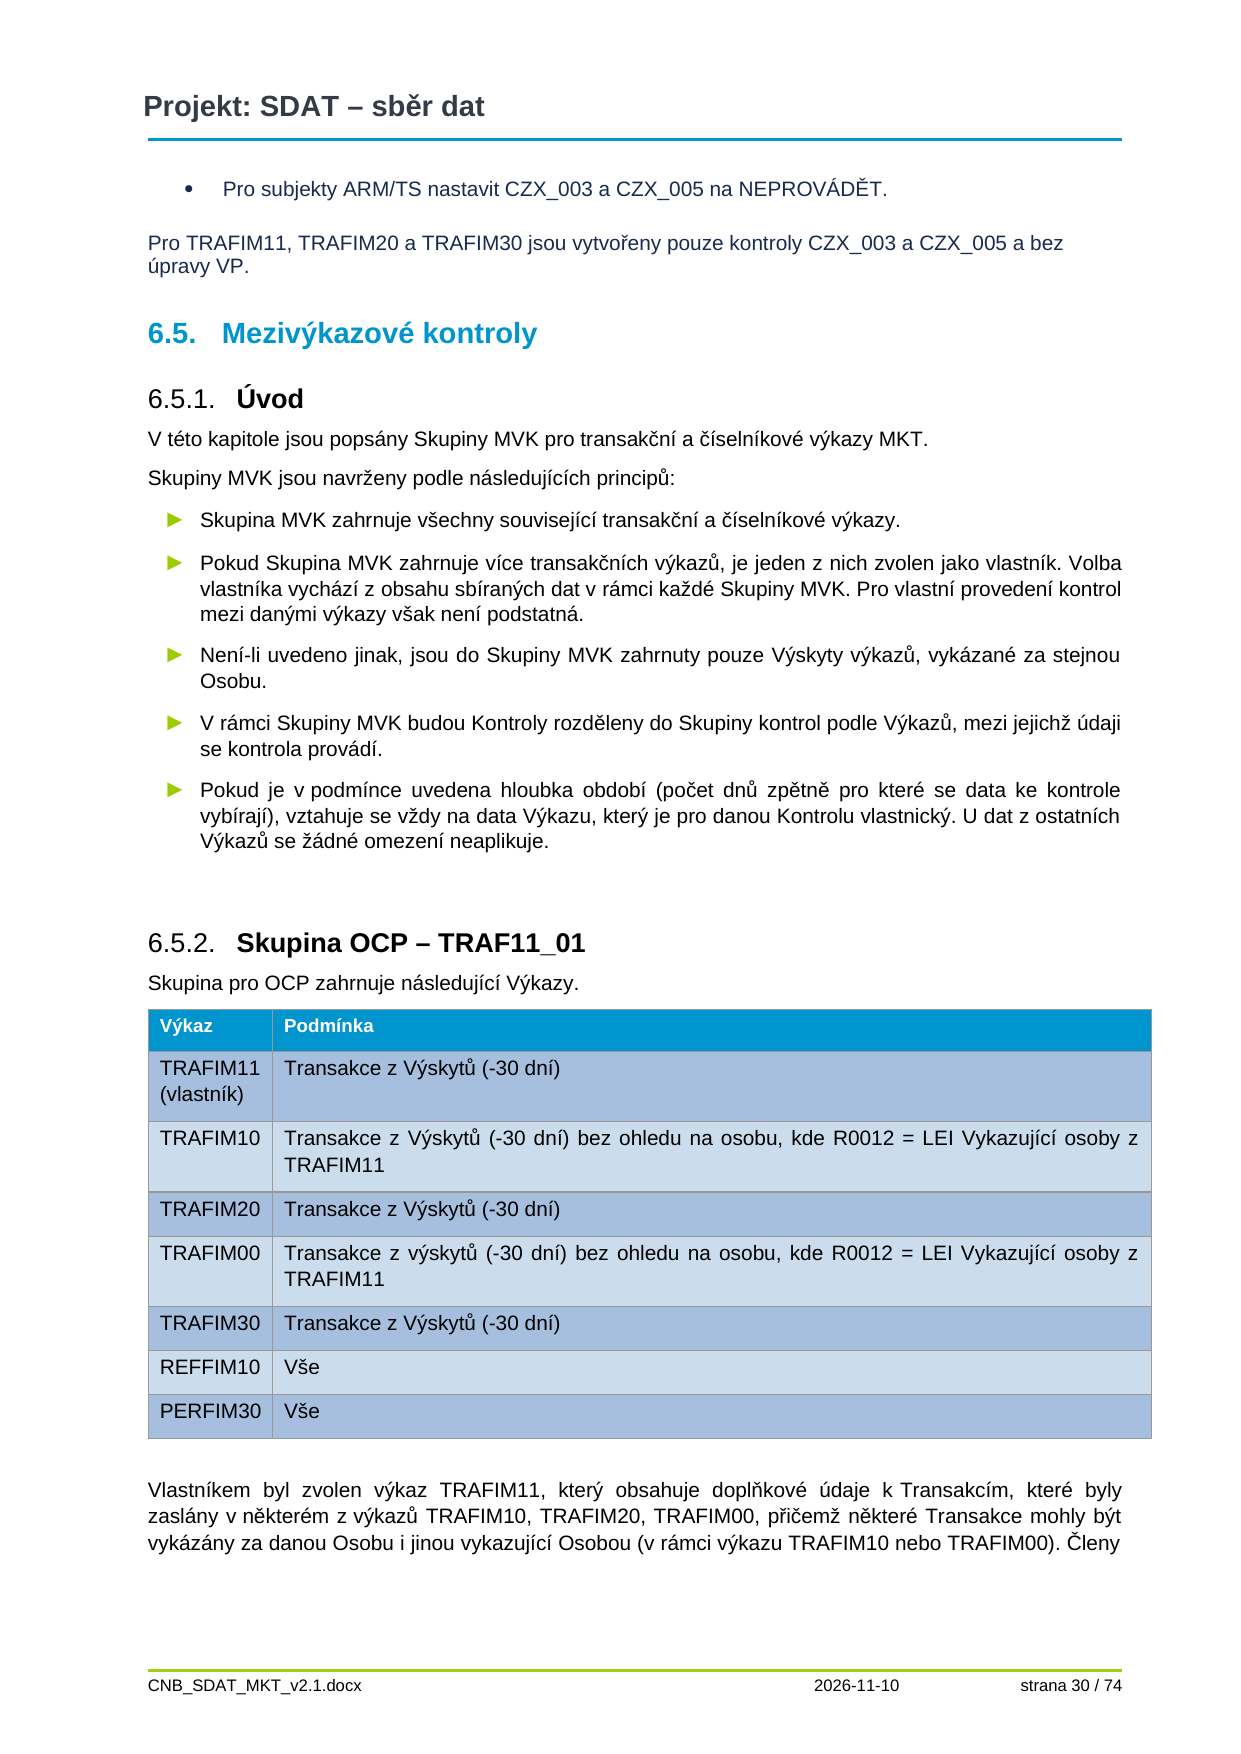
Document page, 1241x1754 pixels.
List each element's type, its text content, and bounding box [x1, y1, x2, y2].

text Pro TRAFIM11, TRAFIM20 a TRAFIM30 jsou vytvořeny pouze kontroly CZX_003 a CZX_005 a bez úpravy VP. [148, 230, 1122, 278]
table_cell PERFIM30 [149, 1395, 272, 1438]
text Pokud Skupina MVK zahrnuje více transakčních výkazů, je jeden z nich zvolen jako vlastník. Volba vlastníka vychází z obsahu sbíraných dat v rámci každé Skupiny MVK. Pro vlastní provedení kontrol mezi danými výkazy však není podstatná. [162, 547, 1122, 626]
text Skupina MVK zahrnuje všechny související transakční a číselníkové výkazy. [162, 504, 1122, 533]
table_cell TRAFIM10 [149, 1122, 272, 1191]
subtitle Úvod [148, 383, 1122, 414]
text V této kapitole jsou popsány Skupiny MVK pro transakční a číselníkové výkazy MKT. [148, 426, 1122, 450]
table_cell TRAFIM00 [149, 1237, 272, 1306]
table_cell Transakce z Výskytů (-30 dní) [273, 1193, 1151, 1236]
table_cell Transakce z Výskytů (-30 dní) bez ohledu na osobu, kde R0012 = LEI Vykazující osoby z TRAFIM11 [273, 1122, 1151, 1191]
table_cell Transakce z Výskytů (-30 dní) [273, 1307, 1151, 1350]
table_header Podmínka [273, 1010, 1151, 1051]
text V rámci Skupiny MVK budou Kontroly rozděleny do Skupiny kontrol podle Výkazů, mezi jejichž údaji se kontrola provádí. [162, 707, 1122, 761]
table_cell TRAFIM30 [149, 1307, 272, 1350]
table_cell TRAFIM20 [149, 1193, 272, 1236]
table_cell REFFIM10 [149, 1351, 272, 1394]
table_cell Vše [273, 1395, 1151, 1438]
list Pro subjekty ARM/TS nastavit CZX_003 a CZX_005 na NEPROVÁDĚT. [185, 177, 1122, 201]
subtitle Skupina OCP – TRAF11_01 [148, 927, 1122, 958]
text Pokud je v podmínce uvedena hloubka období (počet dnů zpětně pro které se data ke kontrole vybírají), vztahuje se vždy na data Výkazu, který je pro danou Kontrolu vlastnický. U dat z ostatních Výkazů se žádné omezení neaplikuje. [162, 774, 1122, 853]
subtitle Mezivýkazové kontroly [148, 316, 1122, 349]
text Není-li uvedeno jinak, jsou do Skupiny MVK zahrnuty pouze Výskyty výkazů, vykázané za stejnou Osobu. [162, 639, 1122, 693]
table_cell Transakce z Výskytů (-30 dní) [273, 1052, 1151, 1121]
text Skupiny MVK jsou navrženy podle následujících principů: [148, 465, 1122, 489]
table_cell Transakce z výskytů (-30 dní) bez ohledu na osobu, kde R0012 = LEI Vykazující osoby z TRAFIM11 [273, 1237, 1151, 1306]
text Skupina pro OCP zahrnuje následující Výkazy. [148, 970, 1122, 994]
table_header Výkaz [149, 1010, 272, 1051]
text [148, 1478, 1122, 1555]
table_cell TRAFIM11 (vlastník) [149, 1052, 272, 1121]
table_cell Vše [273, 1351, 1151, 1394]
